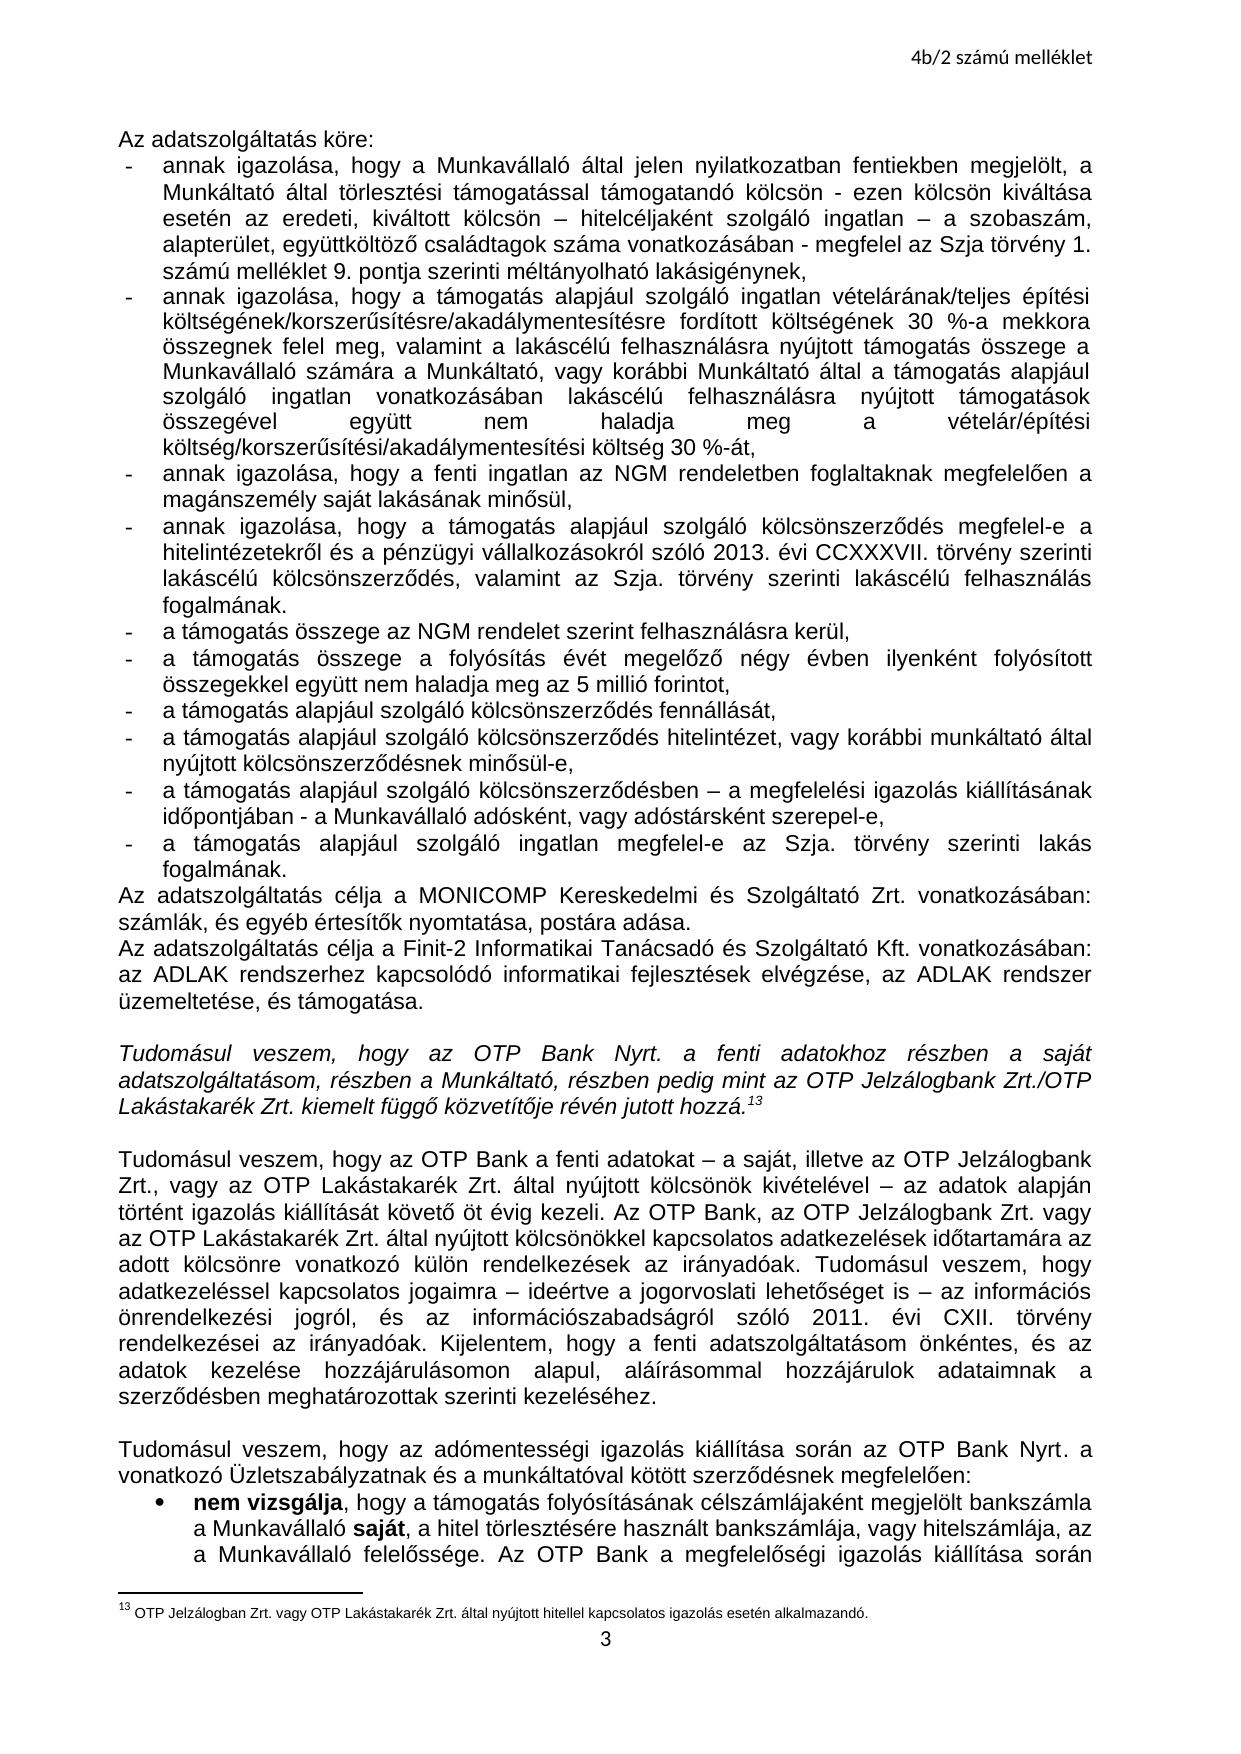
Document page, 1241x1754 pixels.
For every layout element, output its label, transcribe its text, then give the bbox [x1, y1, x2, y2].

text Tudomásul veszem, hogy az adómentességi igazolás kiállítása során az OTP Bank Nyrt. a vonatkozó Üzletszabályzatnak és a munkáltatóval kötött szerződésnek megfelelően: [118, 1436, 1093, 1488]
text Az adatszolgáltatás köre: [118, 126, 1093, 152]
text Tudomásul veszem, hogy az OTP Bank Nyrt. a fenti adatokhoz részben a saját adatszolgáltatásom, részben a Munkáltató, részben pedig mint az OTP Jelzálogbank Zrt./OTP Lakástakarék Zrt. kiemelt függő közvetítője révén jutott hozzá. [118, 1040, 1093, 1119]
text Tudomásul veszem, hogy az OTP Bank a fenti adatokat – a saját, illetve az OTP Jelzálogbank Zrt., vagy az OTP Lakástakarék Zrt. által nyújtott kölcsönök kivételével – az adatok alapján történt igazolás kiállítását követő öt évig kezeli. Az OTP Bank, az OTP Jelzálogbank Zrt. vagy az OTP Lakástakarék Zrt. által nyújtott kölcsönökkel kapcsolatos adatkezelések időtartamára az adott kölcsönre vonatkozó külön rendelkezések az irányadóak. Tudomásul veszem, hogy adatkezeléssel kapcsolatos jogaimra – ideértve a jogorvoslati lehetőséget is – az információs önrendelkezési jogról, és az információszabadságról szóló 2011. évi CXII. törvény rendelkezései az irányadóak. Kijelentem, hogy a fenti adatszolgáltatásom önkéntes, és az adatok kezelése hozzájárulásomon alapul, aláírásommal hozzájárulok adataimnak a szerződésben meghatározottak szerinti kezeléséhez. [118, 1146, 1093, 1409]
text Az adatszolgáltatás célja a Finit-2 Informatikai Tanácsadó és Szolgáltató Kft. vonatkozásában: az ADLAK rendszerhez kapcsolódó informatikai fejlesztések elvégzése, az ADLAK rendszer üzemeltetése, és támogatása. [118, 935, 1093, 1014]
list a támogatás alapjául szolgáló kölcsönszerződés fennállását, [125, 697, 1093, 724]
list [156, 1488, 1093, 1567]
list annak igazolása, hogy a Munkavállaló által jelen nyilatkozatban fentiekben megjelölt, a Munkáltató által törlesztési támogatással támogatandó kölcsön - ezen kölcsön kiváltása esetén az eredeti, kiváltott kölcsön – hitelcéljaként szolgáló ingatlan – a szobaszám, alapterület, együttköltöző családtagok száma vonatkozásában - megfelel az Szja törvény 1. számú melléklet 9. pontja szerinti méltányolható lakásigénynek, [125, 152, 1093, 284]
list a támogatás alapjául szolgáló kölcsönszerződésben – a megfelelési igazolás kiállításának időpontjában - a Munkavállaló adósként, vagy adóstársként szerepel-e, [125, 777, 1093, 829]
list a támogatás összege a folyósítás évét megelőző négy évben ilyenként folyósított összegekkel együtt nem haladja meg az 5 millió forintot, [125, 644, 1093, 697]
list annak igazolása, hogy a támogatás alapjául szolgáló kölcsönszerződés megfelel-e a hitelintézetekről és a pénzügyi vállalkozásokról szóló 2013. évi CCXXXVII. törvény szerinti lakáscélú kölcsönszerződés, valamint az Szja. törvény szerinti lakáscélú felhasználás fogalmának. [125, 513, 1093, 618]
text Az adatszolgáltatás célja a MONICOMP Kereskedelmi és Szolgáltató Zrt. vonatkozásában: számlák, és egyéb értesítők nyomtatása, postára adása. [118, 882, 1093, 935]
list a támogatás összege az NGM rendelet szerint felhasználásra kerül, [125, 618, 1093, 644]
list a támogatás alapjául szolgáló ingatlan megfelel-e az Szja. törvény szerinti lakás fogalmának. [125, 829, 1093, 882]
list a támogatás alapjául szolgáló kölcsönszerződés hitelintézet, vagy korábbi munkáltató által nyújtott kölcsönszerződésnek minősül-e, [125, 724, 1093, 777]
list annak igazolása, hogy a támogatás alapjául szolgáló ingatlan vételárának/teljes építési költségének/korszerűsítésre/akadálymentesítésre fordított költségének 30 %-a mekkora összegnek felel meg, valamint a lakáscélú felhasználásra nyújtott támogatás összege a Munkavállaló számára a Munkáltató, vagy korábbi Munkáltató által a támogatás alapjául szolgáló ingatlan vonatkozásában lakáscélú felhasználásra nyújtott támogatások összegével együtt nem haladja meg a vételár/építési költség/korszerűsítési/akadálymentesítési költség 30 %-át, [125, 284, 1091, 460]
list annak igazolása, hogy a fenti ingatlan az NGM rendeletben foglaltaknak megfelelően a magánszemély saját lakásának minősül, [125, 460, 1093, 513]
